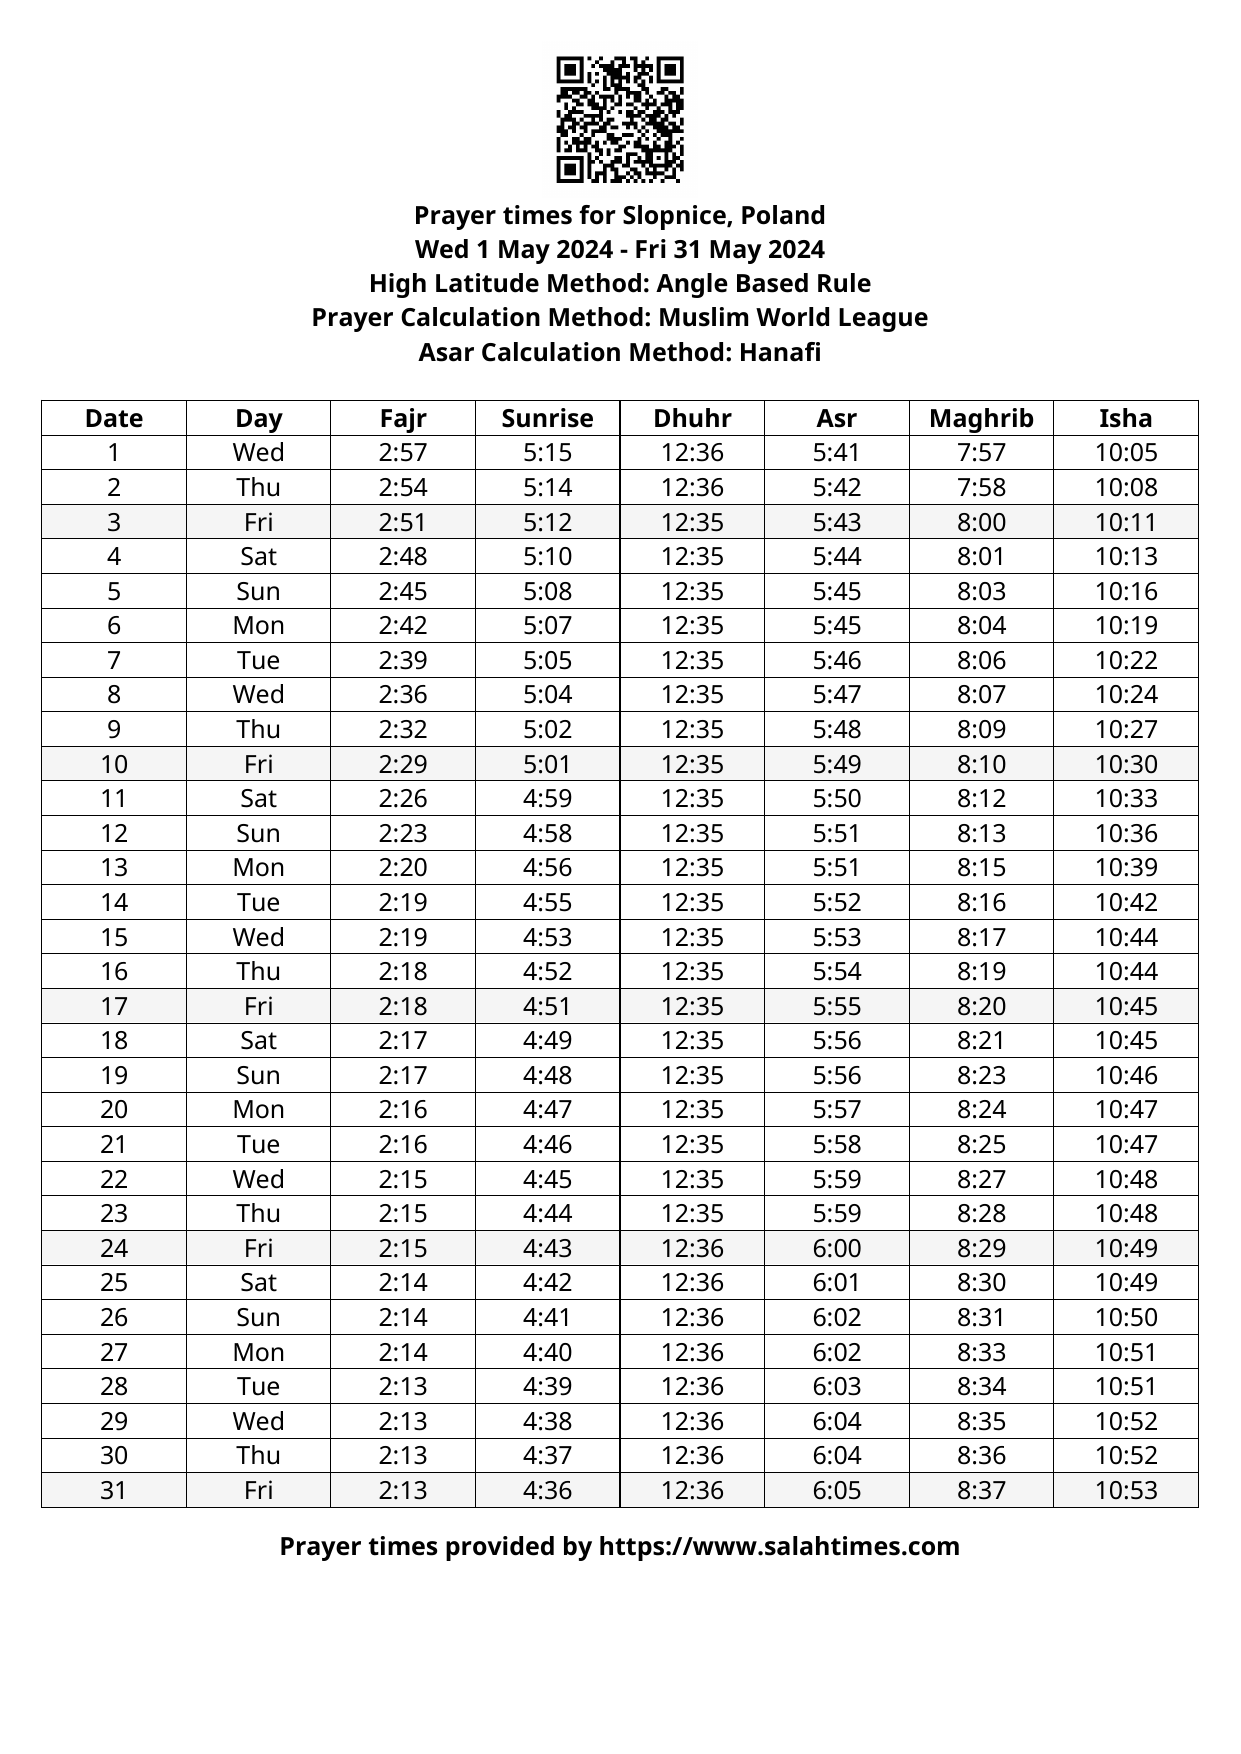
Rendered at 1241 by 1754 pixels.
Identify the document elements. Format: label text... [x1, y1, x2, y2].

table_cell Thu [187, 712, 330, 746]
table_cell 2:18 [331, 989, 475, 1022]
table_cell Tue [187, 1127, 330, 1161]
table_cell 10:36 [1054, 816, 1198, 849]
table_cell 2:32 [331, 712, 475, 746]
table_cell 10:52 [1054, 1439, 1198, 1472]
table_cell 2:17 [331, 1024, 475, 1057]
table_cell 12:35 [621, 678, 764, 711]
table_cell 5:14 [476, 470, 619, 504]
table_cell 8:34 [910, 1369, 1053, 1403]
table_cell 2:13 [331, 1404, 475, 1437]
table_cell 12:36 [621, 1300, 764, 1334]
table_cell Sun [187, 1300, 330, 1334]
table_cell 2:14 [331, 1300, 475, 1334]
table_cell 30 [42, 1439, 186, 1472]
table_cell 10:51 [1054, 1335, 1198, 1368]
table_cell 10:51 [1054, 1369, 1198, 1403]
table_cell Thu [187, 1196, 330, 1230]
table_cell 5:53 [765, 920, 909, 953]
table_cell 10:42 [1054, 885, 1198, 919]
table_cell 12:35 [621, 505, 764, 538]
table_cell 12:35 [621, 1024, 764, 1057]
table_cell Sun [187, 1058, 330, 1092]
table_cell 12:35 [621, 1093, 764, 1126]
table_cell Mon [187, 851, 330, 884]
table_cell 10:46 [1054, 1058, 1198, 1092]
table_cell 12:35 [621, 920, 764, 953]
table_cell 12:35 [621, 1196, 764, 1230]
table_cell 2:13 [331, 1369, 475, 1403]
table_cell 5:51 [765, 816, 909, 849]
table_cell Tue [187, 1369, 330, 1403]
table_header Fajr [331, 401, 475, 434]
table_cell 10:05 [1054, 436, 1198, 469]
table_cell 10:45 [1054, 1024, 1198, 1057]
table_cell 5 [42, 574, 186, 607]
table_cell 4:42 [476, 1266, 619, 1299]
table_cell 2:19 [331, 885, 475, 919]
table_cell 10:16 [1054, 574, 1198, 607]
table_cell 8:28 [910, 1196, 1053, 1230]
table_cell 2:14 [331, 1335, 475, 1368]
table_cell 2:15 [331, 1162, 475, 1195]
table_cell 10 [42, 747, 186, 780]
table_cell 8:36 [910, 1439, 1053, 1472]
text High Latitude Method: Angle Based Rule [42, 266, 1198, 300]
table_cell 8:16 [910, 885, 1053, 919]
table_cell 8:21 [910, 1024, 1053, 1057]
table_cell 4:43 [476, 1231, 619, 1264]
table_cell 2:51 [331, 505, 475, 538]
table_cell 5:59 [765, 1162, 909, 1195]
table_cell 4:47 [476, 1093, 619, 1126]
table_cell 4:36 [476, 1473, 619, 1507]
table_cell 10:47 [1054, 1093, 1198, 1126]
table_cell 10:53 [1054, 1473, 1198, 1507]
table_cell 5:52 [765, 885, 909, 919]
table_cell Sun [187, 574, 330, 607]
table_cell 29 [42, 1404, 186, 1437]
table_cell Sat [187, 1266, 330, 1299]
table_cell 18 [42, 1024, 186, 1057]
table_cell 6:02 [765, 1335, 909, 1368]
table_cell 6:05 [765, 1473, 909, 1507]
table_cell 10:44 [1054, 954, 1198, 988]
table_cell 10:24 [1054, 678, 1198, 711]
table_cell 12:35 [621, 539, 764, 573]
table_cell 5:15 [476, 436, 619, 469]
table_cell 2:19 [331, 920, 475, 953]
table_cell 6:02 [765, 1300, 909, 1334]
table_cell 8:06 [910, 643, 1053, 677]
table_cell 8:19 [910, 954, 1053, 988]
table_cell Fri [187, 1231, 330, 1264]
table_cell 8:12 [910, 781, 1053, 815]
table_cell 8 [42, 678, 186, 711]
table_cell 8:25 [910, 1127, 1053, 1161]
table_cell 27 [42, 1335, 186, 1368]
table_cell 5:02 [476, 712, 619, 746]
table_header Isha [1054, 401, 1198, 434]
table_cell 4:51 [476, 989, 619, 1022]
table_cell 12:35 [621, 574, 764, 607]
table_cell 4:38 [476, 1404, 619, 1437]
table_cell 5:46 [765, 643, 909, 677]
table_cell 10:49 [1054, 1266, 1198, 1299]
table_cell 12:36 [621, 1231, 764, 1264]
table_cell 5:45 [765, 609, 909, 642]
table_cell Thu [187, 470, 330, 504]
table_cell 4:41 [476, 1300, 619, 1334]
table_cell 12:36 [621, 470, 764, 504]
table_cell 5:45 [765, 574, 909, 607]
table_cell 10:19 [1054, 609, 1198, 642]
table_cell 5:47 [765, 678, 909, 711]
text Wed 1 May 2024 - Fri 31 May 2024 [42, 232, 1198, 266]
table_header Day [187, 401, 330, 434]
table_cell 12:36 [621, 1404, 764, 1437]
table_cell 8:17 [910, 920, 1053, 953]
table_cell 4:45 [476, 1162, 619, 1195]
table_cell Tue [187, 885, 330, 919]
text Asar Calculation Method: Hanafi [42, 334, 1198, 368]
table_cell 25 [42, 1266, 186, 1299]
table_cell 5:41 [765, 436, 909, 469]
text Prayer Calculation Method: Muslim World League [42, 300, 1198, 334]
table_cell 10:49 [1054, 1231, 1198, 1264]
table_cell 5:08 [476, 574, 619, 607]
table_cell 5:57 [765, 1093, 909, 1126]
table_cell 21 [42, 1127, 186, 1161]
table_cell 4:55 [476, 885, 619, 919]
table_cell 12:36 [621, 436, 764, 469]
table_cell 8:23 [910, 1058, 1053, 1092]
table_cell 2:20 [331, 851, 475, 884]
table_cell 24 [42, 1231, 186, 1264]
table_cell 12:35 [621, 989, 764, 1022]
table_cell 5:12 [476, 505, 619, 538]
table_cell 10:47 [1054, 1127, 1198, 1161]
table_cell 2:48 [331, 539, 475, 573]
table_cell 2:57 [331, 436, 475, 469]
table_cell Sat [187, 781, 330, 815]
table_cell 10:08 [1054, 470, 1198, 504]
table_cell 8:13 [910, 816, 1053, 849]
table_cell 4 [42, 539, 186, 573]
table_cell 8:24 [910, 1093, 1053, 1126]
table_cell 8:27 [910, 1162, 1053, 1195]
table_cell 8:31 [910, 1300, 1053, 1334]
table_cell 10:22 [1054, 643, 1198, 677]
table_cell 12 [42, 816, 186, 849]
table_cell 4:44 [476, 1196, 619, 1230]
table_cell 5:48 [765, 712, 909, 746]
table_cell 4:46 [476, 1127, 619, 1161]
table_cell 4:37 [476, 1439, 619, 1472]
table_cell Wed [187, 678, 330, 711]
table_cell 8:07 [910, 678, 1053, 711]
table_cell 2:15 [331, 1231, 475, 1264]
table_cell 2:29 [331, 747, 475, 780]
table_cell 5:04 [476, 678, 619, 711]
table_cell 4:59 [476, 781, 619, 815]
table_cell Wed [187, 436, 330, 469]
table_cell 8:15 [910, 851, 1053, 884]
table_cell 5:10 [476, 539, 619, 573]
table_cell 12:36 [621, 1439, 764, 1472]
table_header Dhuhr [621, 401, 764, 434]
table_cell 14 [42, 885, 186, 919]
table_header Sunrise [476, 401, 619, 434]
table_cell 5:56 [765, 1024, 909, 1057]
table_cell 10:44 [1054, 920, 1198, 953]
table_cell 5:42 [765, 470, 909, 504]
table_cell 10:52 [1054, 1404, 1198, 1437]
table_cell 10:48 [1054, 1196, 1198, 1230]
table_cell 6:00 [765, 1231, 909, 1264]
table_cell 12:35 [621, 781, 764, 815]
table_cell 8:01 [910, 539, 1053, 573]
table_cell 5:50 [765, 781, 909, 815]
text Prayer times provided by https://www.salahtimes.com [42, 1528, 1198, 1563]
table_cell Wed [187, 1162, 330, 1195]
table_cell Fri [187, 989, 330, 1022]
table_cell 7:57 [910, 436, 1053, 469]
table_cell 7 [42, 643, 186, 677]
table_cell 2:15 [331, 1196, 475, 1230]
table_cell 13 [42, 851, 186, 884]
table_cell 8:10 [910, 747, 1053, 780]
table_cell 12:36 [621, 1266, 764, 1299]
table_cell 2:14 [331, 1266, 475, 1299]
table_cell 2:26 [331, 781, 475, 815]
table_cell 4:49 [476, 1024, 619, 1057]
table_cell 7:58 [910, 470, 1053, 504]
table_cell 2:16 [331, 1127, 475, 1161]
table_cell 2:17 [331, 1058, 475, 1092]
table_cell Mon [187, 1093, 330, 1126]
table_cell 12:35 [621, 816, 764, 849]
table_cell 5:44 [765, 539, 909, 573]
table_cell Sun [187, 816, 330, 849]
table_cell 28 [42, 1369, 186, 1403]
table_cell 12:35 [621, 712, 764, 746]
table_cell Fri [187, 505, 330, 538]
table_cell 15 [42, 920, 186, 953]
table_cell Fri [187, 1473, 330, 1507]
table_cell 26 [42, 1300, 186, 1334]
table_cell 2:42 [331, 609, 475, 642]
text Prayer times for Slopnice, Poland [42, 198, 1198, 232]
table_cell 5:58 [765, 1127, 909, 1161]
table_cell 8:09 [910, 712, 1053, 746]
table_cell Wed [187, 920, 330, 953]
table_cell 4:53 [476, 920, 619, 953]
table_cell 5:56 [765, 1058, 909, 1092]
table_cell 2:23 [331, 816, 475, 849]
table_cell 6:01 [765, 1266, 909, 1299]
table_cell 5:54 [765, 954, 909, 988]
table_cell 4:39 [476, 1369, 619, 1403]
table_cell 12:35 [621, 1127, 764, 1161]
table_cell 8:37 [910, 1473, 1053, 1507]
table_cell 4:52 [476, 954, 619, 988]
table_cell 9 [42, 712, 186, 746]
table_cell 2:36 [331, 678, 475, 711]
table_cell 8:04 [910, 609, 1053, 642]
table_cell Thu [187, 954, 330, 988]
table_cell 23 [42, 1196, 186, 1230]
table_cell 12:35 [621, 954, 764, 988]
table_cell 2:45 [331, 574, 475, 607]
table_cell Mon [187, 609, 330, 642]
table_cell 2:13 [331, 1473, 475, 1507]
table_cell 5:05 [476, 643, 619, 677]
table_cell 12:36 [621, 1369, 764, 1403]
picture [542, 41, 699, 198]
table_cell 12:35 [621, 1162, 764, 1195]
table_cell 5:07 [476, 609, 619, 642]
table_cell 12:35 [621, 851, 764, 884]
table_header Maghrib [910, 401, 1053, 434]
table_cell Wed [187, 1404, 330, 1437]
table_cell 6:03 [765, 1369, 909, 1403]
table_cell 8:00 [910, 505, 1053, 538]
table_cell 10:45 [1054, 989, 1198, 1022]
table_cell 19 [42, 1058, 186, 1092]
table_cell Tue [187, 643, 330, 677]
table_cell 5:51 [765, 851, 909, 884]
table_cell 10:50 [1054, 1300, 1198, 1334]
table_cell 10:48 [1054, 1162, 1198, 1195]
table_cell 6:04 [765, 1404, 909, 1437]
table_cell 10:13 [1054, 539, 1198, 573]
table_cell 2:13 [331, 1439, 475, 1472]
table_cell 10:39 [1054, 851, 1198, 884]
table_cell 2:18 [331, 954, 475, 988]
table_cell 5:43 [765, 505, 909, 538]
table_cell 8:03 [910, 574, 1053, 607]
table_cell 2 [42, 470, 186, 504]
table_cell 6 [42, 609, 186, 642]
table_cell 6:04 [765, 1439, 909, 1472]
table_cell 31 [42, 1473, 186, 1507]
table_cell 3 [42, 505, 186, 538]
table_cell 2:54 [331, 470, 475, 504]
table_cell 10:27 [1054, 712, 1198, 746]
table_cell 8:33 [910, 1335, 1053, 1368]
table_cell 12:36 [621, 1473, 764, 1507]
table_cell 17 [42, 989, 186, 1022]
table_cell Sat [187, 539, 330, 573]
table_cell 20 [42, 1093, 186, 1126]
table_cell 22 [42, 1162, 186, 1195]
table_cell Fri [187, 747, 330, 780]
table_cell 4:48 [476, 1058, 619, 1092]
table_cell Mon [187, 1335, 330, 1368]
table_cell 12:36 [621, 1335, 764, 1368]
table_cell 12:35 [621, 609, 764, 642]
table_header Asr [765, 401, 909, 434]
table_cell 5:49 [765, 747, 909, 780]
table_cell 8:29 [910, 1231, 1053, 1264]
table_cell 12:35 [621, 747, 764, 780]
table_cell 10:30 [1054, 747, 1198, 780]
table_cell 4:56 [476, 851, 619, 884]
table_cell 12:35 [621, 885, 764, 919]
table_cell 2:39 [331, 643, 475, 677]
table_cell 8:30 [910, 1266, 1053, 1299]
table_cell 16 [42, 954, 186, 988]
table_cell 5:55 [765, 989, 909, 1022]
table_cell 4:58 [476, 816, 619, 849]
table_cell Thu [187, 1439, 330, 1472]
table_cell 10:11 [1054, 505, 1198, 538]
table_header Date [42, 401, 186, 434]
table_cell 1 [42, 436, 186, 469]
table_cell 8:35 [910, 1404, 1053, 1437]
table_cell 12:35 [621, 1058, 764, 1092]
table_cell 5:01 [476, 747, 619, 780]
table_cell 11 [42, 781, 186, 815]
table_cell 2:16 [331, 1093, 475, 1126]
table_cell 8:20 [910, 989, 1053, 1022]
table_cell Sat [187, 1024, 330, 1057]
table_cell 4:40 [476, 1335, 619, 1368]
table_cell 5:59 [765, 1196, 909, 1230]
table_cell 12:35 [621, 643, 764, 677]
table_cell 10:33 [1054, 781, 1198, 815]
